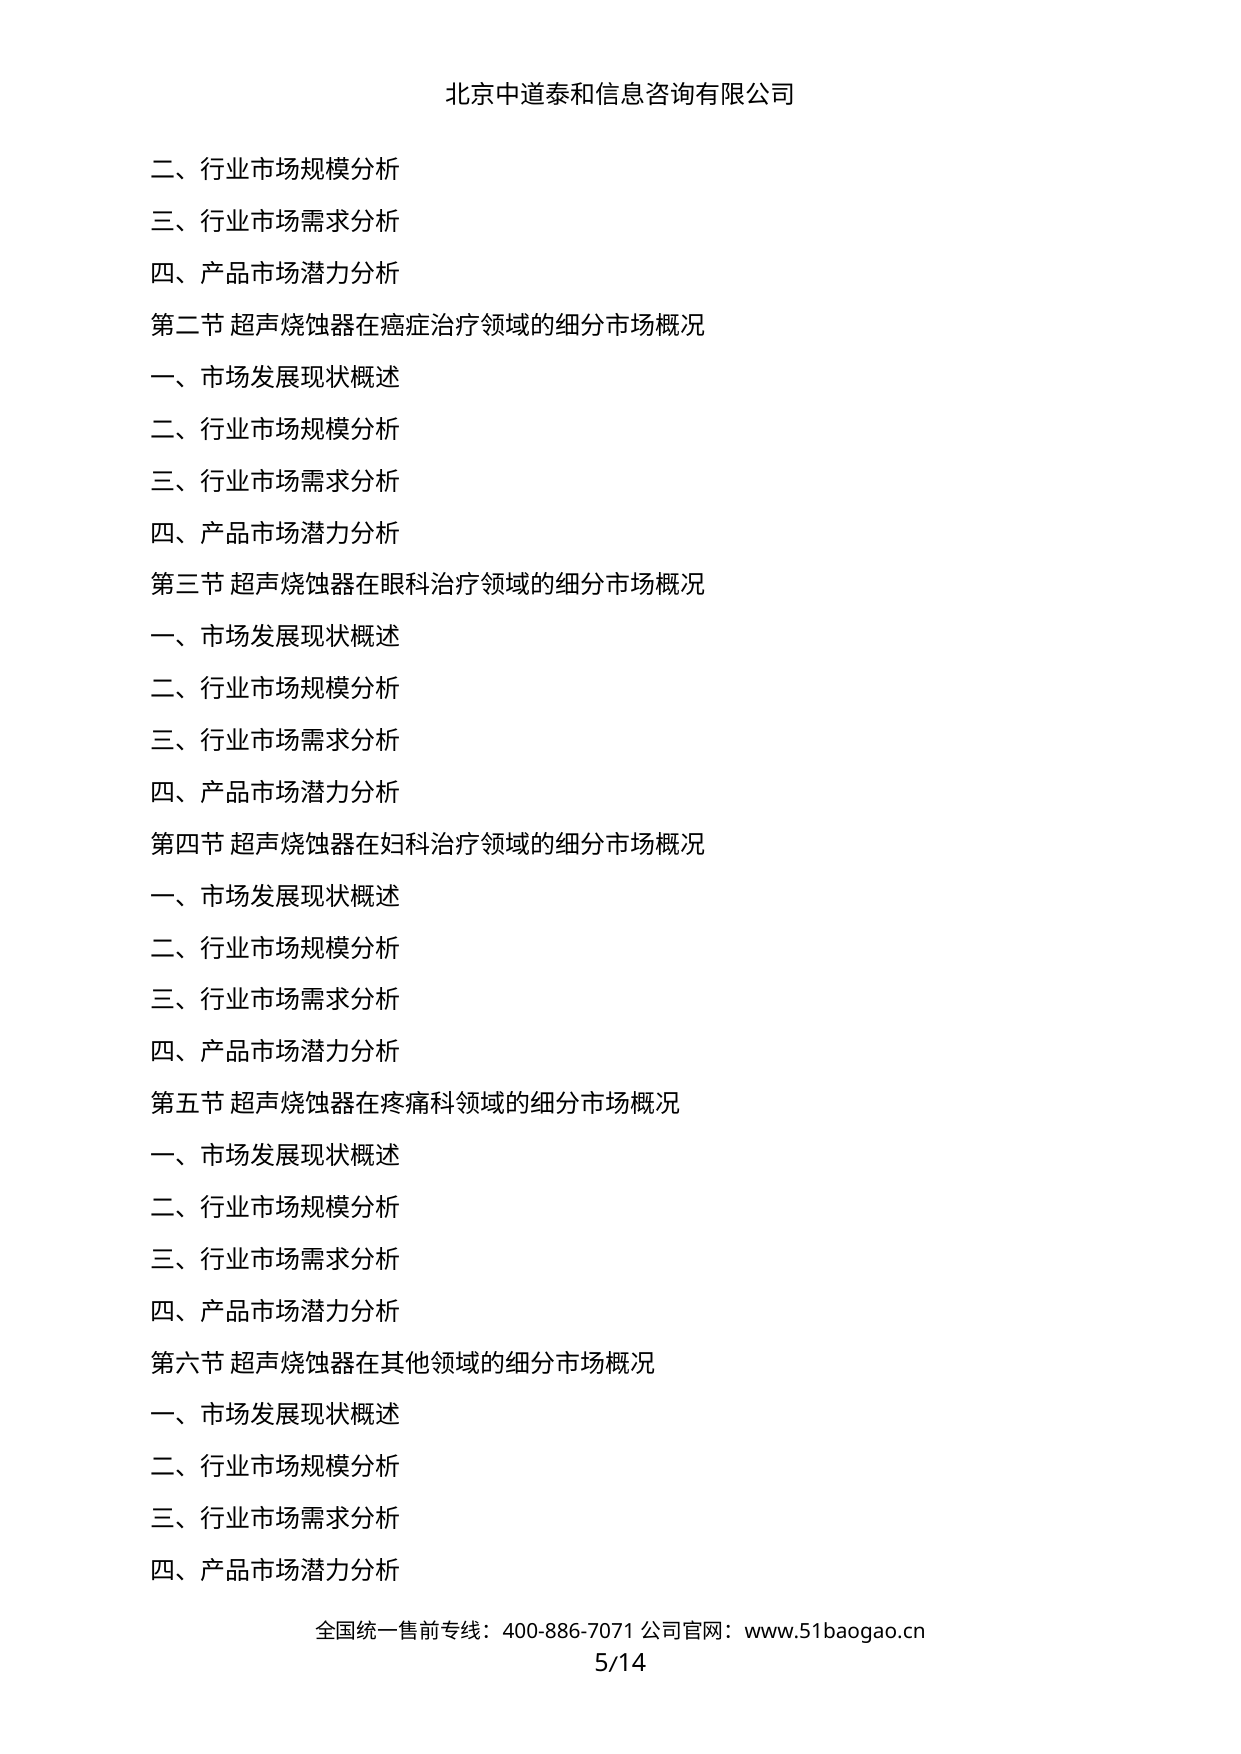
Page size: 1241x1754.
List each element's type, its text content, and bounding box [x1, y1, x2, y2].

text 第四节 超声烧蚀器在妇科治疗领域的细分市场概况 [150, 824, 1090, 861]
text 三、行业市场需求分析 [150, 461, 1090, 497]
text 二、行业市场规模分析 [150, 409, 1090, 446]
text 第二节 超声烧蚀器在癌症治疗领域的细分市场概况 [150, 306, 1090, 342]
text 三、行业市场需求分析 [150, 721, 1090, 757]
text 一、市场发展现状概述 [150, 357, 1090, 394]
text 一、市场发展现状概述 [150, 876, 1090, 912]
text 四、产品市场潜力分析 [150, 1032, 1090, 1068]
text 三、行业市场需求分析 [150, 1239, 1090, 1276]
text 二、行业市场规模分析 [150, 669, 1090, 705]
text 三、行业市场需求分析 [150, 980, 1090, 1016]
text 二、行业市场规模分析 [150, 928, 1090, 964]
text 四、产品市场潜力分析 [150, 254, 1090, 290]
text 四、产品市场潜力分析 [150, 772, 1090, 809]
text 第三节 超声烧蚀器在眼科治疗领域的细分市场概况 [150, 565, 1090, 601]
text 四、产品市场潜力分析 [150, 513, 1090, 549]
text 一、市场发展现状概述 [150, 1395, 1090, 1431]
text 二、行业市场规模分析 [150, 1447, 1090, 1483]
text 一、市场发展现状概述 [150, 1136, 1090, 1172]
text 三、行业市场需求分析 [150, 1499, 1090, 1535]
text 二、行业市场规模分析 [150, 150, 1090, 186]
text 一、市场发展现状概述 [150, 617, 1090, 653]
text 四、产品市场潜力分析 [150, 1291, 1090, 1327]
text 第六节 超声烧蚀器在其他领域的细分市场概况 [150, 1343, 1090, 1379]
text 二、行业市场规模分析 [150, 1187, 1090, 1224]
text 第五节 超声烧蚀器在疼痛科领域的细分市场概况 [150, 1084, 1090, 1120]
text 四、产品市场潜力分析 [150, 1551, 1090, 1587]
text 三、行业市场需求分析 [150, 202, 1090, 238]
